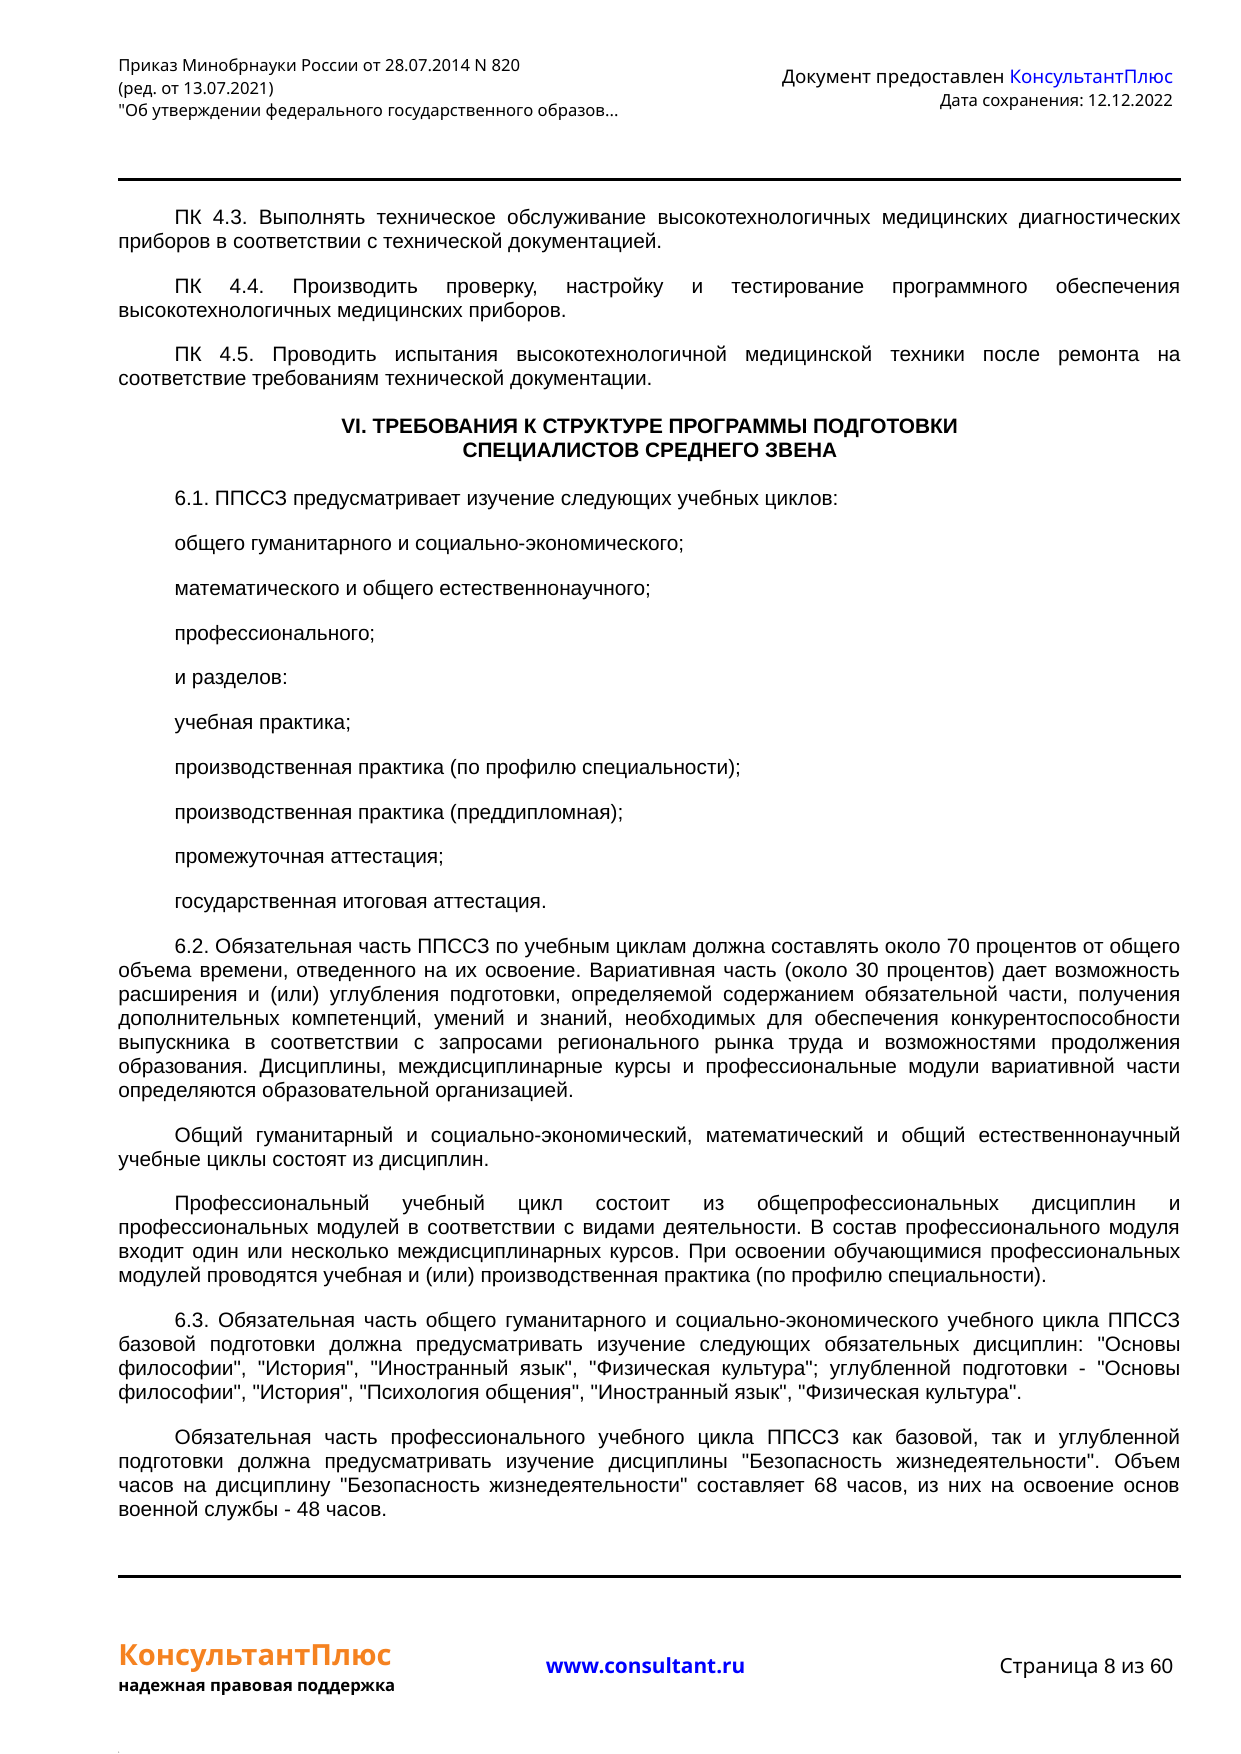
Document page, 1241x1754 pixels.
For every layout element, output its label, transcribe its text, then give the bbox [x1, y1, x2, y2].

text 6.2. Обязательная часть ППССЗ по учебным циклам должна составлять около 70 процентов от общего объема времени, отведенного на их освоение. Вариативная часть (около 30 процентов) дает возможность расширения и (или) углубления подготовки, определяемой содержанием обязательной части, получения дополнительных компетенций, умений и знаний, необходимых для обеспечения конкурентоспособности выпускника в соответствии с запросами регионального рынка труда и возможностями продолжения образования. Дисциплины, междисциплинарные курсы и профессиональные модули вариативной части определяются образовательной организацией. [118, 934, 1181, 1102]
text и разделов: [118, 665, 1181, 689]
title VI. ТРЕБОВАНИЯ К СТРУКТУРЕ ПРОГРАММЫ ПОДГОТОВКИ [118, 414, 1181, 438]
text ПК 4.3. Выполнять техническое обслуживание высокотехнологичных медицинских диагностических приборов в соответствии с технической документацией. [118, 205, 1181, 253]
text промежуточная аттестация; [118, 844, 1181, 868]
text ПК 4.4. Производить проверку, настройку и тестирование программного обеспечения высокотехнологичных медицинских приборов. [118, 273, 1181, 321]
text общего гуманитарного и социально-экономического; [118, 531, 1181, 555]
title СПЕЦИАЛИСТОВ СРЕДНЕГО ЗВЕНА [118, 438, 1181, 462]
text государственная итоговая аттестация. [118, 889, 1181, 913]
text учебная практика; [118, 710, 1181, 734]
text математического и общего естественнонаучного; [118, 576, 1181, 599]
text производственная практика (преддипломная); [118, 799, 1181, 823]
text профессионального; [118, 620, 1181, 644]
text Общий гуманитарный и социально-экономический, математический и общий естественнонаучный учебные циклы состоят из дисциплин. [118, 1122, 1181, 1170]
text Обязательная часть профессионального учебного цикла ППССЗ как базовой, так и углубленной подготовки должна предусматривать изучение дисциплины "Безопасность жизнедеятельности". Объем часов на дисциплину "Безопасность жизнедеятельности" составляет 68 часов, из них на освоение основ военной службы - 48 часов. [118, 1424, 1181, 1520]
text Профессиональный учебный цикл состоит из общепрофессиональных дисциплин и профессиональных модулей в соответствии с видами деятельности. В состав профессионального модуля входит один или несколько междисциплинарных курсов. При освоении обучающимися профессиональных модулей проводятся учебная и (или) производственная практика (по профилю специальности). [118, 1191, 1181, 1287]
text 6.3. Обязательная часть общего гуманитарного и социально-экономического учебного цикла ППССЗ базовой подготовки должна предусматривать изучение следующих обязательных дисциплин: "Основы философии", "История", "Иностранный язык", "Физическая культура"; углубленной подготовки - "Основы философии", "История", "Психология общения", "Иностранный язык", "Физическая культура". [118, 1308, 1181, 1404]
text производственная практика (по профилю специальности); [118, 755, 1181, 779]
text 6.1. ППССЗ предусматривает изучение следующих учебных циклов: [118, 486, 1181, 510]
text ПК 4.5. Проводить испытания высокотехнологичной медицинской техники после ремонта на соответствие требованиям технической документации. [118, 342, 1181, 390]
